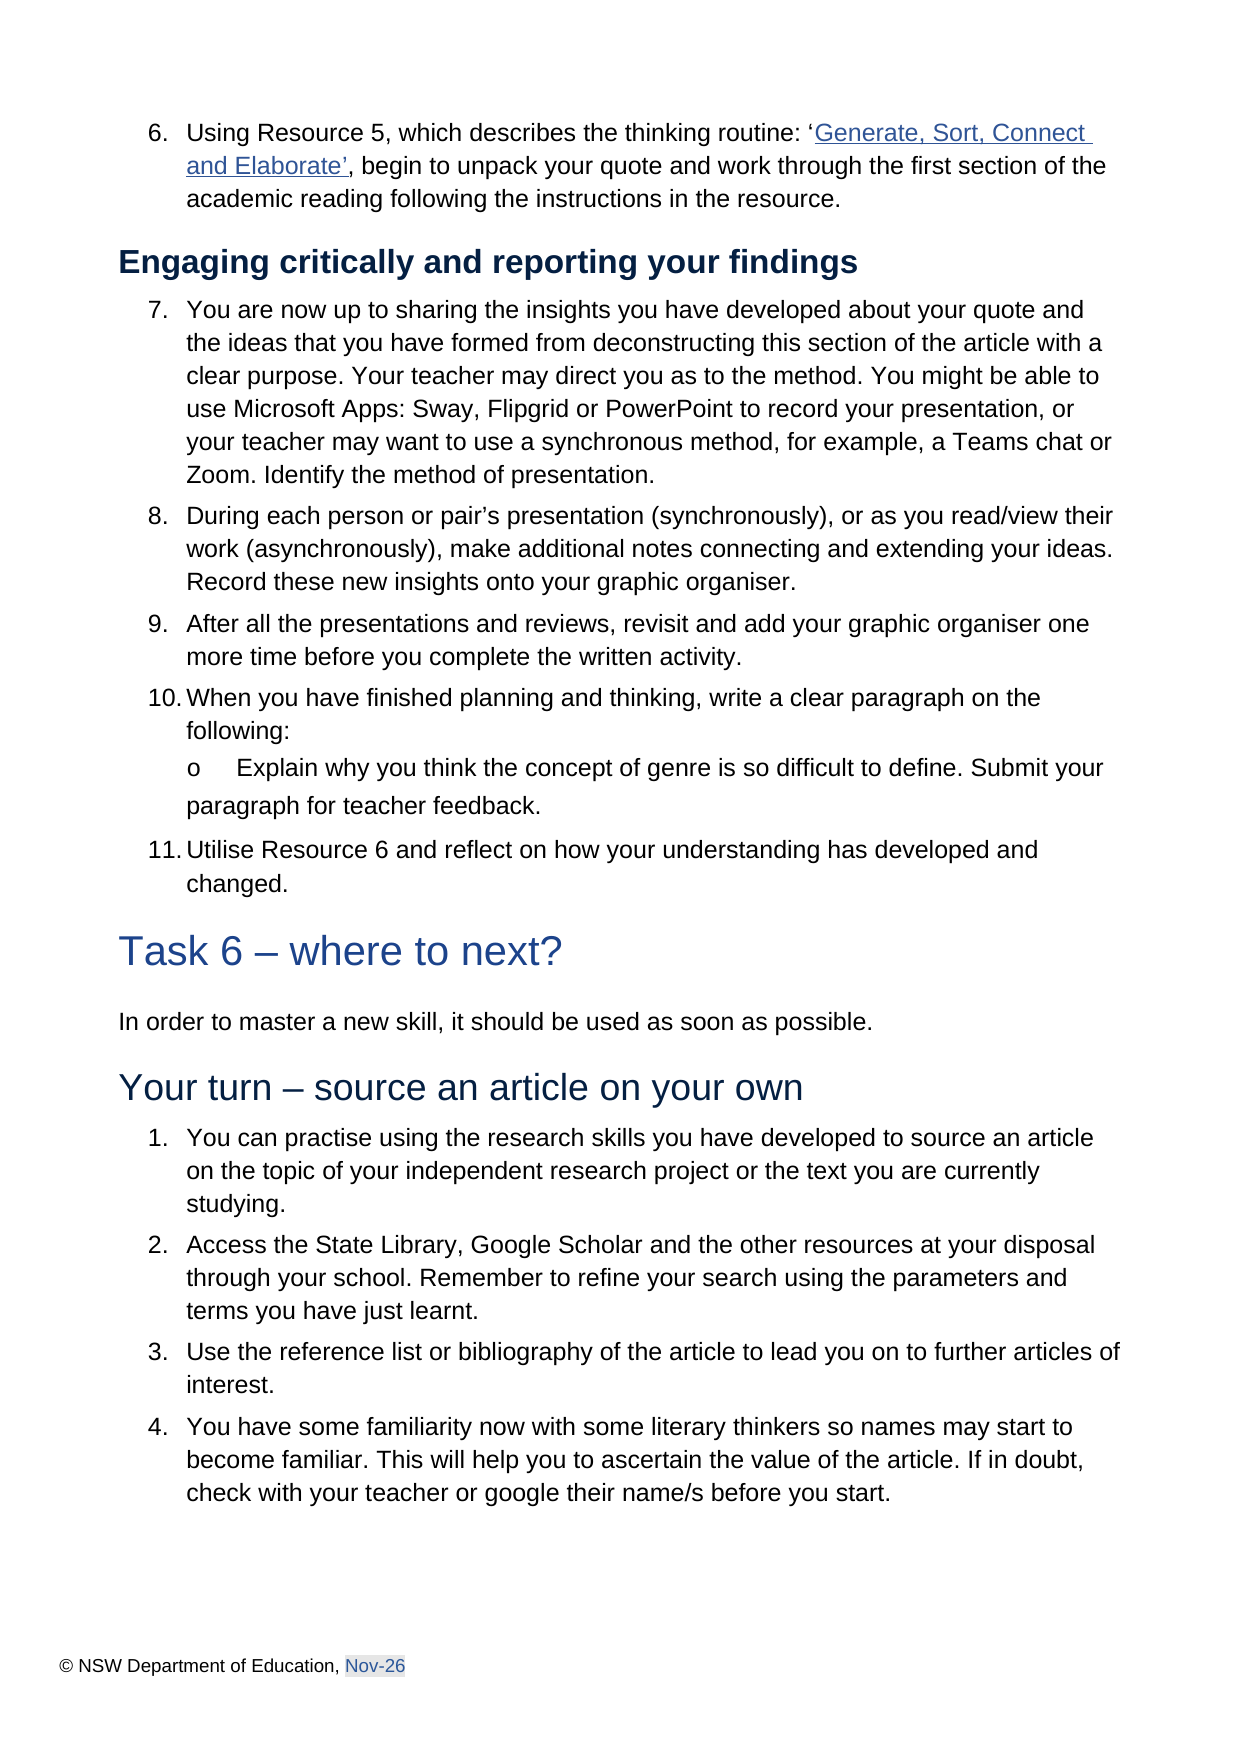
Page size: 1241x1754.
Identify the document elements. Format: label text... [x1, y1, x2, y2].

list Explain why you think the concept of genre is so difficult to define. Submit your paragraph for teacher feedback. [186, 753, 1122, 820]
list Utilise Resource 6 and reflect on how your understanding has developed and changed. [148, 836, 1122, 897]
list Using Resource 5, which describes the thinking routine: ‘Generate, Sort, Connect and Elaborate’, begin to unpack your quote and work through the first section of the academic reading following the instructions in the resource. [148, 118, 1122, 213]
list You have some familiarity now with some literary thinkers so names may start to become familiar. This will help you to ascertain the value of the article. If in doubt, check with your teacher or google their name/s before you start. [148, 1412, 1122, 1507]
list You can practise using the research skills you have developed to source an article on the topic of your independent research project or the text you are currently studying. [148, 1123, 1122, 1217]
list After all the presentations and reviews, revisit and add your graphic organiser one more time before you complete the written activity. [148, 608, 1122, 670]
subtitle Engaging critically and reporting your findings [118, 242, 1122, 281]
text In order to master a new skill, it should be used as soon as possible. [118, 1007, 1122, 1035]
list Access the State Library, Google Scholar and the other resources at your disposal through your school. Remember to refine your search using the parameters and terms you have just learnt. [148, 1230, 1122, 1325]
list During each person or pair’s presentation (synchronously), or as you read/view their work (asynchronously), make additional notes connecting and extending your ideas. Record these new insights onto your graphic organiser. [148, 501, 1122, 596]
list When you have finished planning and thinking, write a clear paragraph on the following: [148, 683, 1122, 745]
list You are now up to sharing the insights you have developed about your quote and the ideas that you have formed from deconstructing this section of the article with a clear purpose. Your teacher may direct you as to the method. You might be able to use Microsoft Apps: Sway, Flipgrid or PowerPoint to record your presentation, or your teacher may want to use a synchronous method, for example, a Teams chat or Zoom. Identify the method of presentation. [148, 295, 1122, 488]
list Use the reference list or bibliography of the article to lead you on to further articles of interest. [148, 1337, 1122, 1399]
subtitle Task 6 – where to next? [118, 927, 1122, 974]
subtitle Your turn – source an article on your own [118, 1065, 1122, 1108]
